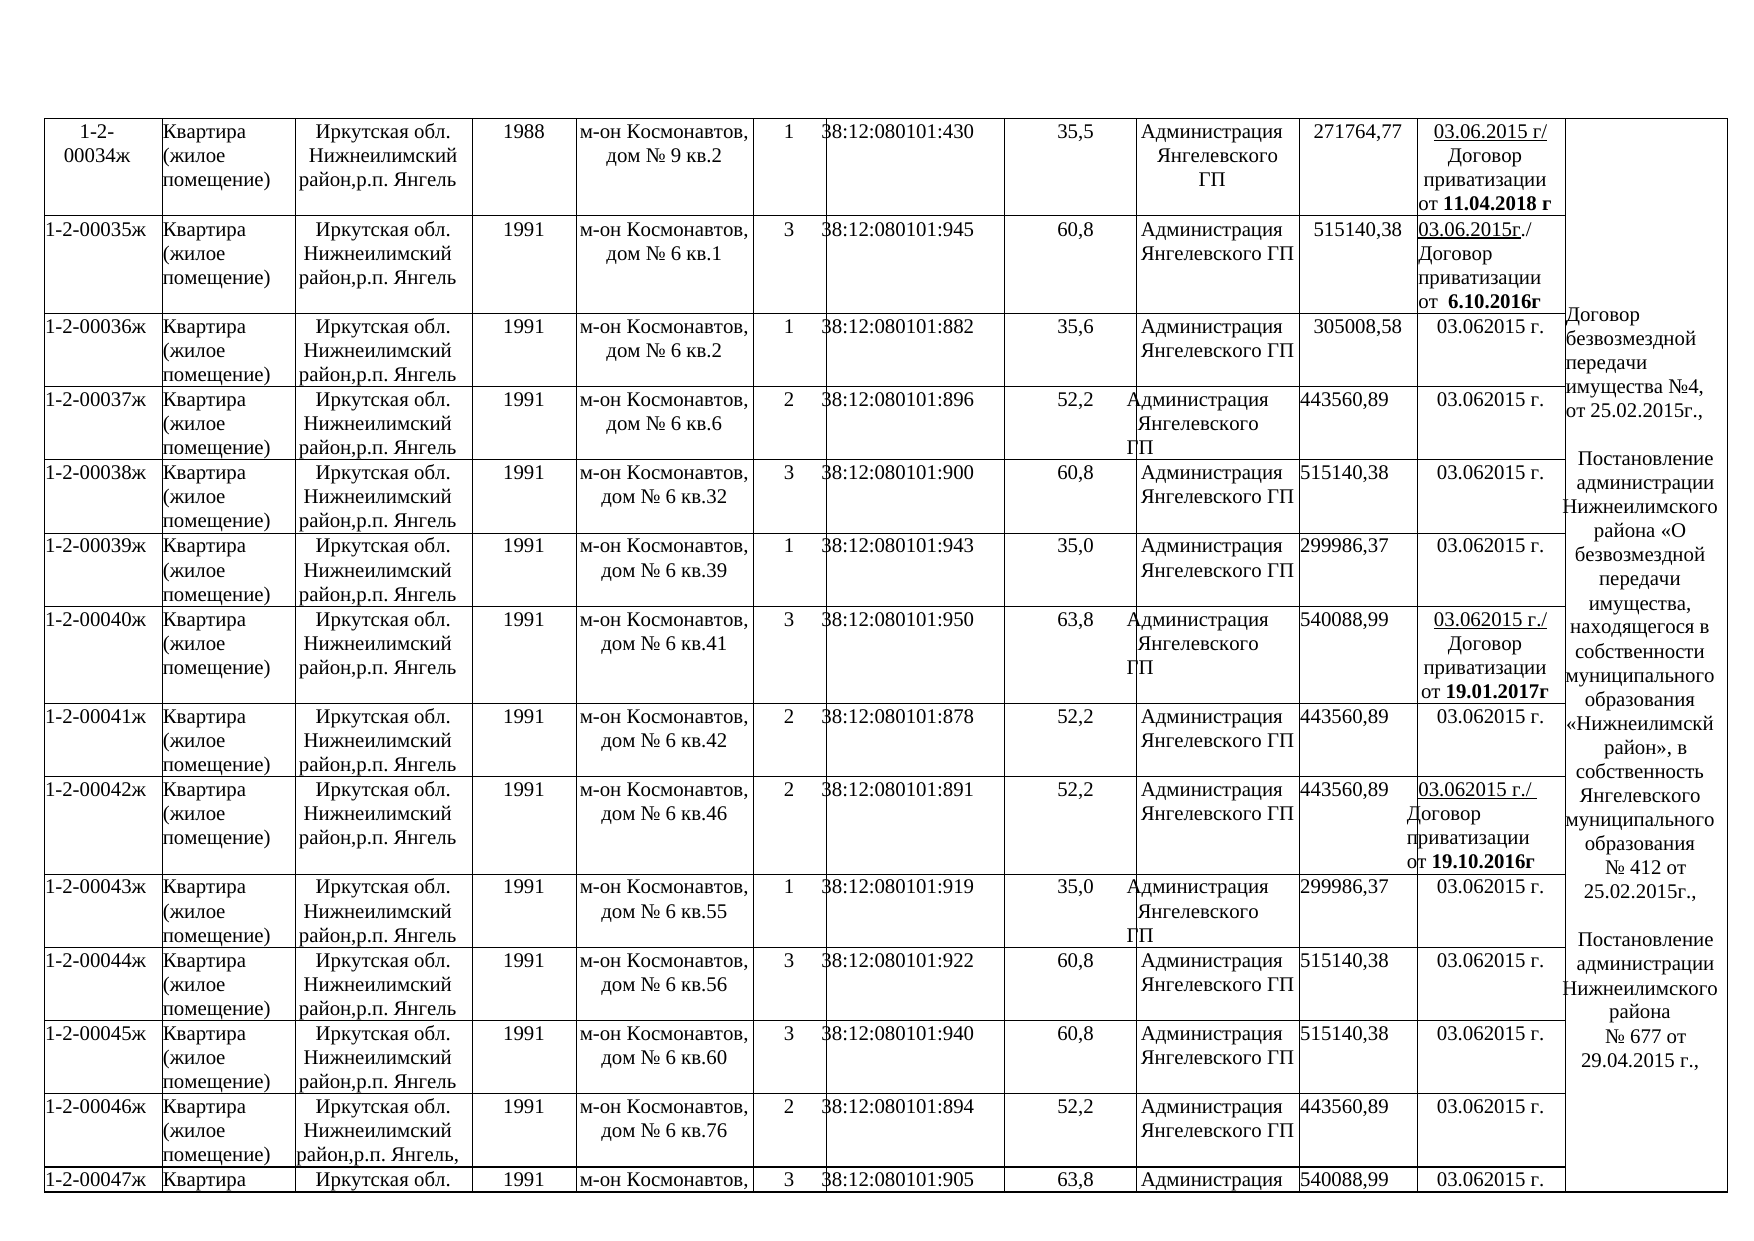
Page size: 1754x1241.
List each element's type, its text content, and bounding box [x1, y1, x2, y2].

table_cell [1137, 1094, 1299, 1166]
table_cell 271764,77 [1300, 119, 1417, 215]
table_cell м-он Космонавтов, дом № 6 кв.55 [577, 875, 753, 947]
table_cell Квартира (жилое помещение) [163, 387, 295, 459]
table_cell 1 [754, 119, 826, 215]
table_cell Иркутская обл. Нижнеилимский район,р.п. Янгель [296, 875, 472, 947]
table_cell 1-2- 00034ж [45, 119, 162, 215]
table_cell 38:12:080101:945 [827, 216, 1004, 313]
table_cell 35,0 [1005, 534, 1136, 606]
table_cell 1991 [473, 314, 576, 386]
table_cell 540088,99 [1300, 1168, 1417, 1191]
table_cell 299986,37 [1300, 534, 1417, 606]
table_cell Квартира (жилое помещение) [163, 460, 295, 532]
table_cell Квартира (жилое помещение) [163, 314, 295, 386]
table_cell Администрация Янгелевского ГП [1137, 777, 1299, 873]
table_cell м-он Космонавтов, дом № 6 кв.32 [577, 460, 753, 532]
table_cell м-он Космонавтов, дом № 6 кв.56 [577, 948, 753, 1020]
table_cell Иркутская обл. Нижнеилимский район,р.п. Янгель [296, 704, 472, 776]
table_cell 3 [754, 948, 826, 1020]
table_cell м-он Космонавтов, дом № 6 кв.2 [577, 314, 753, 386]
table_cell 515140,38 [1300, 460, 1417, 532]
table_cell 1-2-00038ж [45, 460, 162, 532]
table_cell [163, 1094, 295, 1166]
table_cell Иркутская обл. Нижнеилимский район,р.п. Янгель [296, 460, 472, 532]
table_cell 1991 [473, 460, 576, 532]
table_cell м-он Космонавтов, дом № 6 кв.42 [577, 704, 753, 776]
table_cell 03.062015 г. [1418, 387, 1565, 459]
table_cell 38:12:080101:430 [827, 119, 1004, 215]
table_cell 3 [754, 460, 826, 532]
table_cell Администрация Янгелевского ГП [1137, 875, 1299, 947]
table_cell м-он Космонавтов, дом № 6 кв.39 [577, 534, 753, 606]
table_cell 03.06.2015 г/ Договор приватизации от 11.04.2018 г [1418, 119, 1565, 215]
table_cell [163, 119, 295, 215]
table_cell 1991 [473, 607, 576, 703]
table_cell 03.062015 г. [1418, 460, 1565, 532]
table_cell 443560,89 [1300, 704, 1417, 776]
table_cell 2 [754, 777, 826, 873]
table_cell 1-2-00042ж [45, 777, 162, 873]
table_cell 1-2-00046ж [45, 1094, 162, 1166]
table_cell 38:12:080101:891 [827, 777, 1004, 873]
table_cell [163, 1168, 295, 1191]
table_cell 60,8 [1005, 216, 1136, 313]
table_cell 1-2-00041ж [45, 704, 162, 776]
table_cell 03.062015 г. [1418, 948, 1565, 1020]
table_cell Администрация Янгелевского ГП [1137, 704, 1299, 776]
table_cell 1-2-00047ж [45, 1168, 162, 1191]
table_cell 3 [754, 216, 826, 313]
table_cell 03.062015 г. [1418, 1094, 1565, 1166]
table_cell 63,8 [1005, 1168, 1136, 1191]
table_cell м-он Космонавтов, дом № 9 кв.2 [577, 119, 753, 215]
table_cell 35,0 [1005, 875, 1136, 947]
table_cell 1-2-00044ж [45, 948, 162, 1020]
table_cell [1137, 119, 1299, 215]
table_cell 443560,89 [1300, 387, 1417, 459]
table_cell Квартира (жилое помещение) [163, 1021, 295, 1093]
table_cell 1-2-00043ж [45, 875, 162, 947]
table_cell 443560,89 [1300, 1094, 1417, 1166]
table_cell 540088,99 [1300, 607, 1417, 703]
table_cell 1991 [473, 216, 576, 313]
table_cell 2 [754, 1094, 826, 1166]
table_cell 03.06.2015г./ Договор приватизации от 6.10.2016г [1418, 216, 1565, 313]
table_cell Квартира (жилое помещение) [163, 777, 295, 873]
table_cell Квартира (жилое помещение) [163, 216, 295, 313]
table_cell 38:12:080101:919 [827, 875, 1004, 947]
table_cell 1-2-00036ж [45, 314, 162, 386]
table_cell 1-2-00037ж [45, 387, 162, 459]
table_cell Администрация Янгелевского ГП [1137, 387, 1299, 459]
table_cell 38:12:080101:882 [827, 314, 1004, 386]
table_cell 52,2 [1005, 777, 1136, 873]
table_cell 1-2-00045ж [45, 1021, 162, 1093]
table_cell 1988 [473, 119, 576, 215]
table_cell 52,2 [1005, 387, 1136, 459]
table_cell 2 [754, 704, 826, 776]
table_cell Администрация Янгелевского ГП [1137, 216, 1299, 313]
table_cell 03.062015 г. [1418, 1168, 1565, 1191]
table_cell 3 [754, 1168, 826, 1191]
table_cell 1 [754, 875, 826, 947]
table_cell Квартира (жилое помещение) [163, 534, 295, 606]
table_cell Квартира (жилое помещение) [163, 948, 295, 1020]
table_cell 63,8 [1005, 607, 1136, 703]
table_cell м-он Космонавтов, дом № 6 кв.41 [577, 607, 753, 703]
table_cell 35,6 [1005, 314, 1136, 386]
table_cell 38:12:080101:894 [827, 1094, 1004, 1166]
table_cell Администрация Янгелевского ГП [1137, 460, 1299, 532]
table_cell 38:12:080101:905 [827, 1168, 1004, 1191]
table_cell 1991 [473, 1168, 576, 1191]
table_cell 52,2 [1005, 704, 1136, 776]
table_cell Иркутская обл. Нижнеилимский район,р.п. Янгель [296, 777, 472, 873]
table_cell 1991 [473, 1094, 576, 1166]
table_cell 1991 [473, 875, 576, 947]
table_cell 3 [754, 1021, 826, 1093]
table_cell 03.062015 г./ Договор приватизации от 19.01.2017г [1418, 607, 1565, 703]
table_cell Иркутская обл. Нижнеилимский район,р.п. Янгель [296, 534, 472, 606]
table_cell 60,8 [1005, 1021, 1136, 1093]
table_cell 35,5 [1005, 119, 1136, 215]
table_cell 38:12:080101:943 [827, 534, 1004, 606]
table_cell 03.062015 г./ Договор приватизации от 19.10.2016г [1418, 777, 1565, 873]
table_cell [296, 1168, 472, 1191]
table_cell Администрация Янгелевского ГП [1137, 948, 1299, 1020]
table_cell 515140,38 [1300, 948, 1417, 1020]
table_cell м-он Космонавтов, дом № 6 кв.60 [577, 1021, 753, 1093]
table_cell Квартира (жилое помещение) [163, 607, 295, 703]
table_cell 60,8 [1005, 948, 1136, 1020]
table_cell 2 [754, 387, 826, 459]
table_cell 52,2 [1005, 1094, 1136, 1166]
table_cell 03.062015 г. [1418, 534, 1565, 606]
table_cell м-он Космонавтов, дом № 6 кв.1 [577, 216, 753, 313]
table_cell 03.062015 г. [1418, 1021, 1565, 1093]
table_cell 1-2-00039ж [45, 534, 162, 606]
table_cell 1991 [473, 948, 576, 1020]
table_cell Иркутская обл. Нижнеилимский район,р.п. Янгель, [296, 1094, 472, 1166]
table_cell 38:12:080101:950 [827, 607, 1004, 703]
table_cell 03.062015 г. [1418, 875, 1565, 947]
table_cell Администрация Янгелевского ГП [1137, 314, 1299, 386]
table_cell м-он Космонавтов, дом № 6 кв.76 [577, 1094, 753, 1166]
table_cell 515140,38 [1300, 216, 1417, 313]
table_cell 38:12:080101:896 [827, 387, 1004, 459]
table_cell 1 [754, 314, 826, 386]
table_cell 38:12:080101:878 [827, 704, 1004, 776]
table_cell 305008,58 [1300, 314, 1417, 386]
table_cell 03.062015 г. [1418, 314, 1565, 386]
table_cell 1991 [473, 704, 576, 776]
table_cell м-он Космонавтов, дом № 6 кв.6 [577, 387, 753, 459]
table_cell 38:12:080101:922 [827, 948, 1004, 1020]
table_cell Квартира (жилое помещение) [163, 704, 295, 776]
table_cell 1991 [473, 387, 576, 459]
table_cell м-он Космонавтов, дом № 6 кв.46 [577, 777, 753, 873]
table_cell 1-2-00035ж [45, 216, 162, 313]
table_cell Администрация Янгелевского ГП [1137, 534, 1299, 606]
table_cell Иркутская обл. Нижнеилимский район,р.п. Янгель [296, 119, 472, 215]
table_cell 515140,38 [1300, 1021, 1417, 1093]
table_cell Иркутская обл. Нижнеилимский район,р.п. Янгель [296, 607, 472, 703]
table_cell Иркутская обл. Нижнеилимский район,р.п. Янгель [296, 1021, 472, 1093]
table_cell Администрация Янгелевского ГП [1137, 607, 1299, 703]
table_cell 3 [754, 607, 826, 703]
table_cell 1-2-00040ж [45, 607, 162, 703]
table_cell Квартира (жилое помещение) [163, 875, 295, 947]
table_cell Иркутская обл. Нижнеилимский район,р.п. Янгель [296, 314, 472, 386]
table_cell 443560,89 [1300, 777, 1417, 873]
table_cell Иркутская обл. Нижнеилимский район,р.п. Янгель [296, 387, 472, 459]
table_cell 1 [754, 534, 826, 606]
table_cell 1991 [473, 534, 576, 606]
table_cell 38:12:080101:900 [827, 460, 1004, 532]
table_cell 60,8 [1005, 460, 1136, 532]
table_cell 38:12:080101:940 [827, 1021, 1004, 1093]
table_cell Иркутская обл. Нижнеилимский район,р.п. Янгель [296, 948, 472, 1020]
table_cell 03.062015 г. [1418, 704, 1565, 776]
table_cell 299986,37 [1300, 875, 1417, 947]
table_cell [577, 1168, 753, 1191]
table_cell 1991 [473, 1021, 576, 1093]
table_cell 1991 [473, 777, 576, 873]
table_cell Администрация Янгелевского ГП [1137, 1021, 1299, 1093]
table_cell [1137, 1168, 1299, 1191]
table_cell Иркутская обл. Нижнеилимский район,р.п. Янгель [296, 216, 472, 313]
